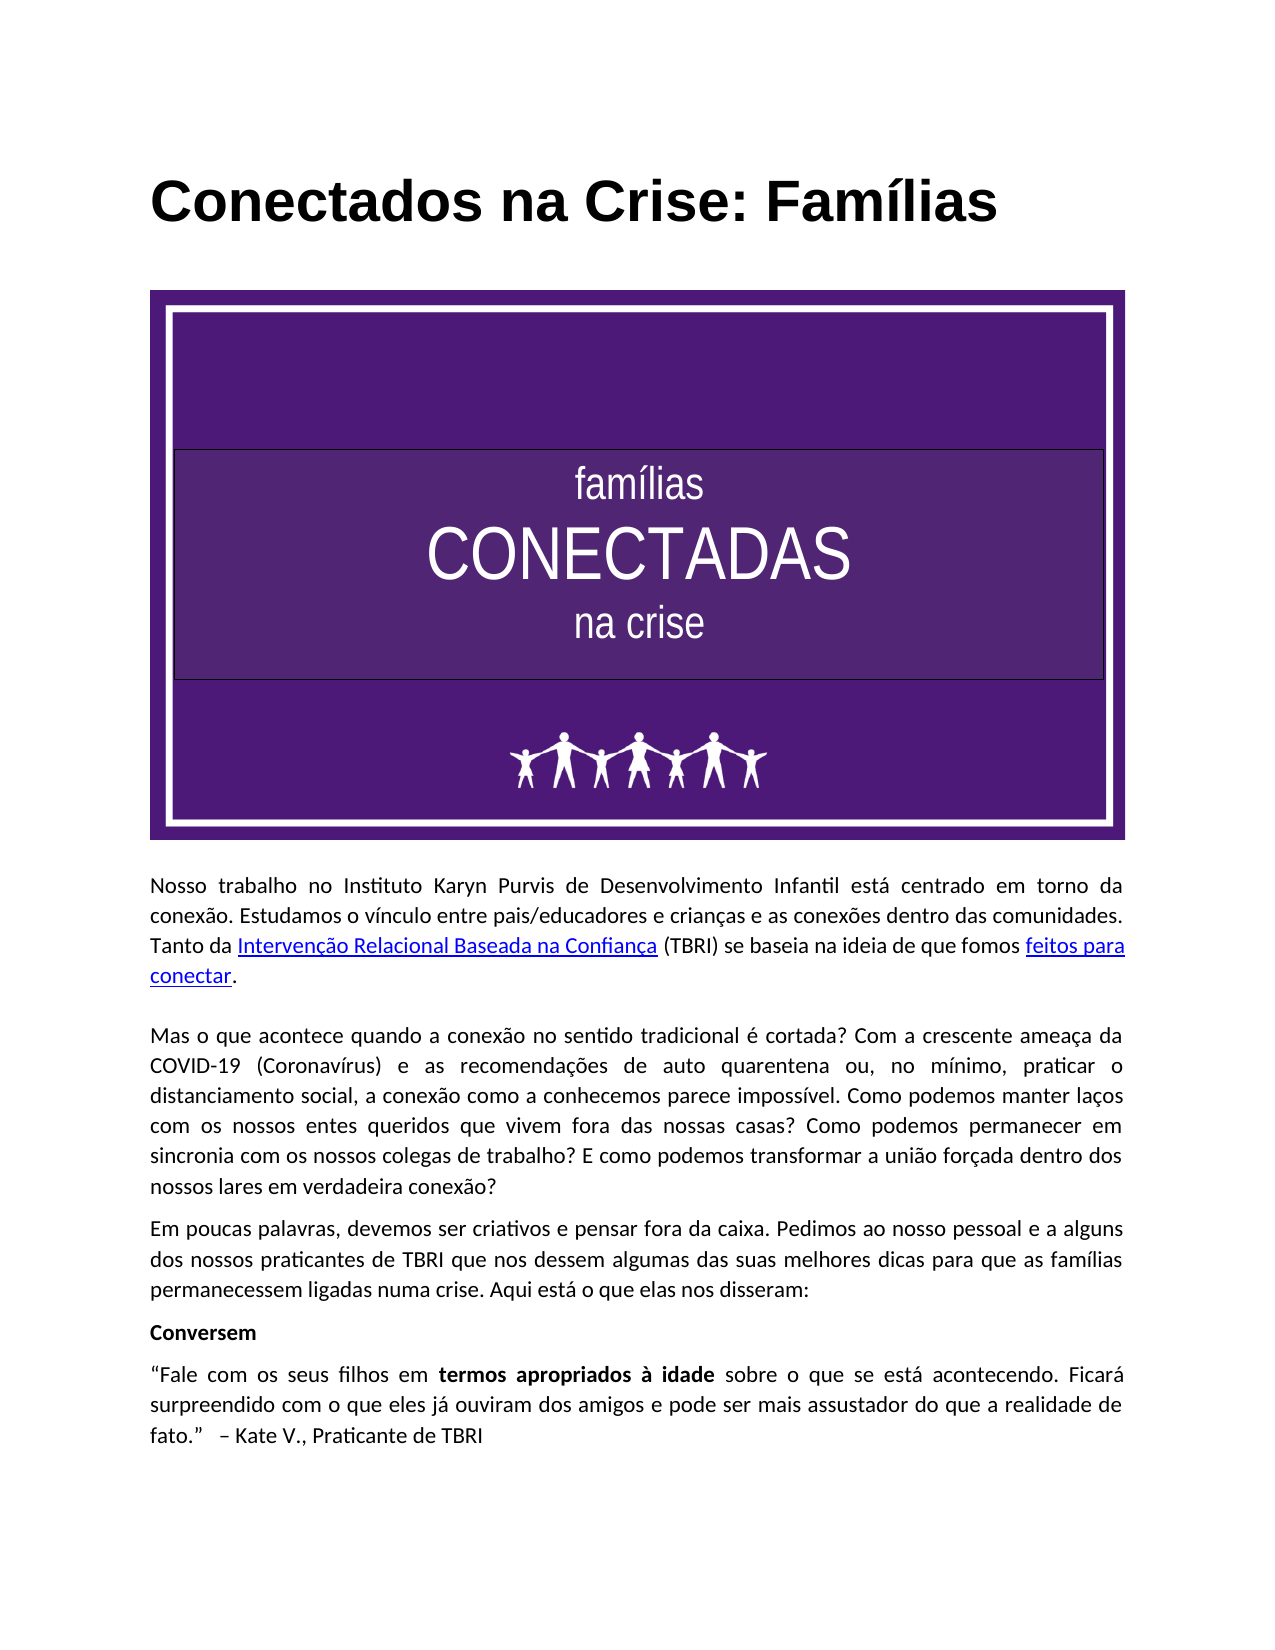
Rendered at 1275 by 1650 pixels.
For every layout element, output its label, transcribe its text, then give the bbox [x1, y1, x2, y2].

subtitle Conectados na Crise: Famílias [150, 167, 1125, 234]
text Conversem [150, 1318, 1125, 1346]
text Nosso trabalho no Instituto Karyn Purvis de Desenvolvimento Infantil está centrado em torno da conexão. Estudamos o vínculo entre pais/educadores e crianças e as conexões dentro das comunidades. Tanto da Intervenção Relacional Baseada na Confiança (TBRI) se baseia na ideia de que fomos feitos para conectar. [150, 871, 1125, 989]
text “Fale com os seus filhos em termos apropriados à idade sobre o que se está acontecendo. Ficará surpreendido com o que eles já ouviram dos amigos e pode ser mais assustador do que a realidade de fato.” – Kate V., Praticante de TBRI [150, 1360, 1125, 1449]
text Mas o que acontece quando a conexão no sentido tradicional é cortada? Com a crescente ameaça da COVID-19 (Coronavírus) e as recomendações de auto quarentena ou, no mínimo, praticar o distanciamento social, a conexão como a conhecemos parece impossível. Como podemos manter laços com os nossos entes queridos que vivem fora das nossas casas? Como podemos permanecer em sincronia com os nossos colegas de trabalho? E como podemos transformar a união forçada dentro dos nossos lares em verdadeira conexão? [150, 1021, 1125, 1200]
picture [150, 290, 1125, 840]
text Em poucas palavras, devemos ser criativos e pensar fora da caixa. Pedimos ao nosso pessoal e a alguns dos nossos praticantes de TBRI que nos dessem algumas das suas melhores dicas para que as famílias permanecessem ligadas numa crise. Aqui está o que elas nos disseram: [150, 1214, 1125, 1303]
